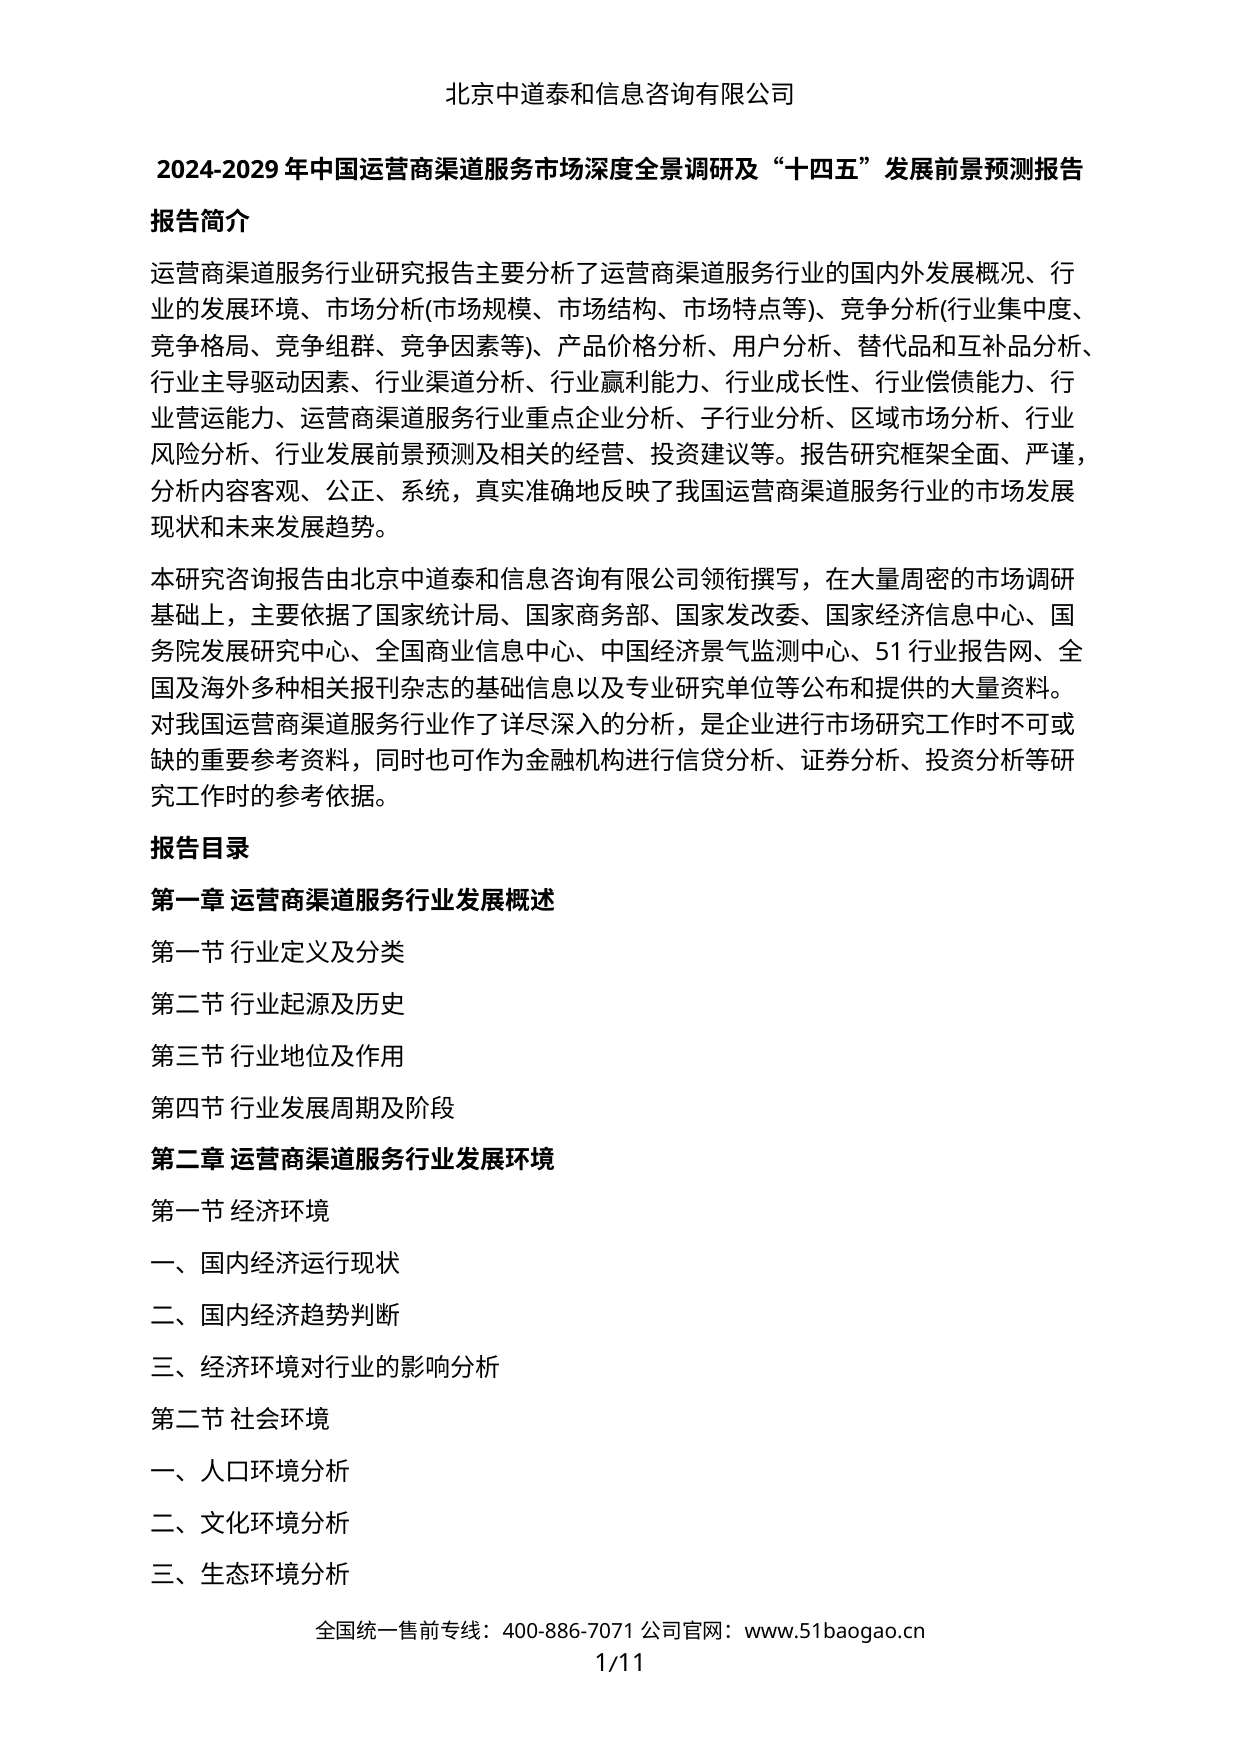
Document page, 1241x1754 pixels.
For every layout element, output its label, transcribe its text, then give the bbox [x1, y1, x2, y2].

text 三、经济环境对行业的影响分析 [150, 1347, 1090, 1384]
text 二、国内经济趋势判断 [150, 1296, 1090, 1332]
text 第一章 运营商渠道服务行业发展概述 [150, 881, 1090, 917]
text 运营商渠道服务行业研究报告主要分析了运营商渠道服务行业的国内外发展概况、行业的发展环境、市场分析(市场规模、市场结构、市场特点等)、竞争分析(行业集中度、竞争格局、竞争组群、竞争因素等)、产品价格分析、用户分析、替代品和互补品分析、行业主导驱动因素、行业渠道分析、行业赢利能力、行业成长性、行业偿债能力、行业营运能力、运营商渠道服务行业重点企业分析、子行业分析、区域市场分析、行业风险分析、行业发展前景预测及相关的经营、投资建议等。报告研究框架全面、严谨，分析内容客观、公正、系统，真实准确地反映了我国运营商渠道服务行业的市场发展现状和未来发展趋势。 [150, 254, 1090, 544]
text 第三节 行业地位及作用 [150, 1036, 1090, 1072]
text 本研究咨询报告由北京中道泰和信息咨询有限公司领衔撰写，在大量周密的市场调研基础上，主要依据了国家统计局、国家商务部、国家发改委、国家经济信息中心、国务院发展研究中心、全国商业信息中心、中国经济景气监测中心、51行业报告网、全国及海外多种相关报刊杂志的基础信息以及专业研究单位等公布和提供的大量资料。对我国运营商渠道服务行业作了详尽深入的分析，是企业进行市场研究工作时不可或缺的重要参考资料，同时也可作为金融机构进行信贷分析、证券分析、投资分析等研究工作时的参考依据。 [150, 559, 1090, 813]
text 三、生态环境分析 [150, 1555, 1090, 1591]
text 报告目录 [150, 829, 1090, 865]
text 一、人口环境分析 [150, 1451, 1090, 1487]
text 报告简介 [150, 202, 1090, 238]
text 第一节 经济环境 [150, 1192, 1090, 1228]
text 二、文化环境分析 [150, 1503, 1090, 1539]
text 第二章 运营商渠道服务行业发展环境 [150, 1140, 1090, 1176]
text 第一节 行业定义及分类 [150, 932, 1090, 969]
text 第二节 社会环境 [150, 1399, 1090, 1436]
text 第四节 行业发展周期及阶段 [150, 1088, 1090, 1124]
text 第二节 行业起源及历史 [150, 984, 1090, 1021]
text 2024-2029年中国运营商渠道服务市场深度全景调研及“十四五”发展前景预测报告 [150, 150, 1090, 186]
text 一、国内经济运行现状 [150, 1244, 1090, 1280]
